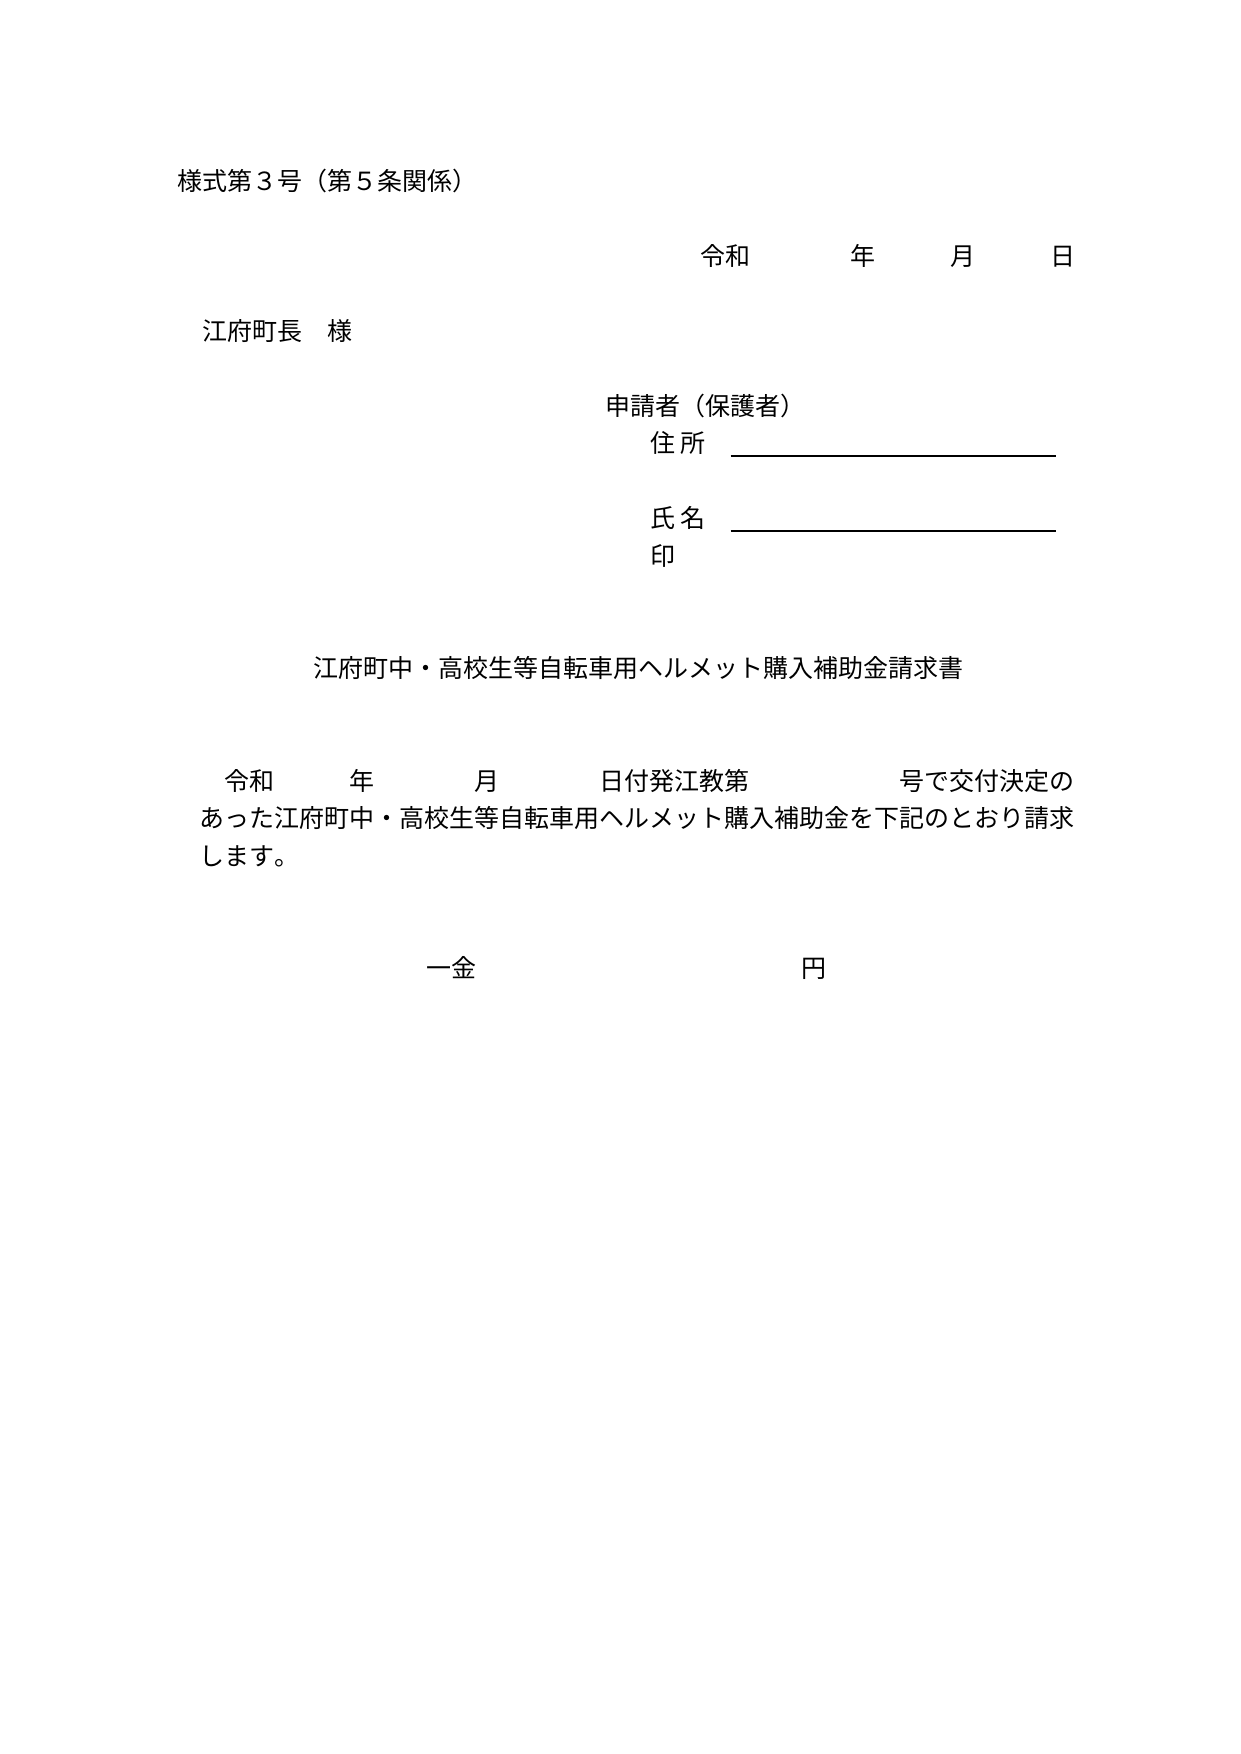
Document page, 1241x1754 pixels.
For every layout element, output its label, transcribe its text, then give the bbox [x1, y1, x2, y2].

text 令和 年 月 日 [177, 236, 1075, 273]
text 住 所 [650, 423, 1075, 461]
text 令和 年 月 日付発江教第 号で交付決定のあった江府町中・高校生等自転車用ヘルメット購入補助金を下記のとおり請求します。 [199, 761, 1075, 873]
text 一金 円 [177, 948, 1075, 986]
text 申請者（保護者） [605, 386, 1075, 423]
text 氏 名 印 [650, 498, 1075, 573]
text 江府町長 様 [177, 311, 1075, 348]
text 様式第３号（第５条関係） [177, 161, 1075, 198]
text 江府町中・高校生等自転車用ヘルメット購入補助金請求書 [177, 648, 1075, 686]
